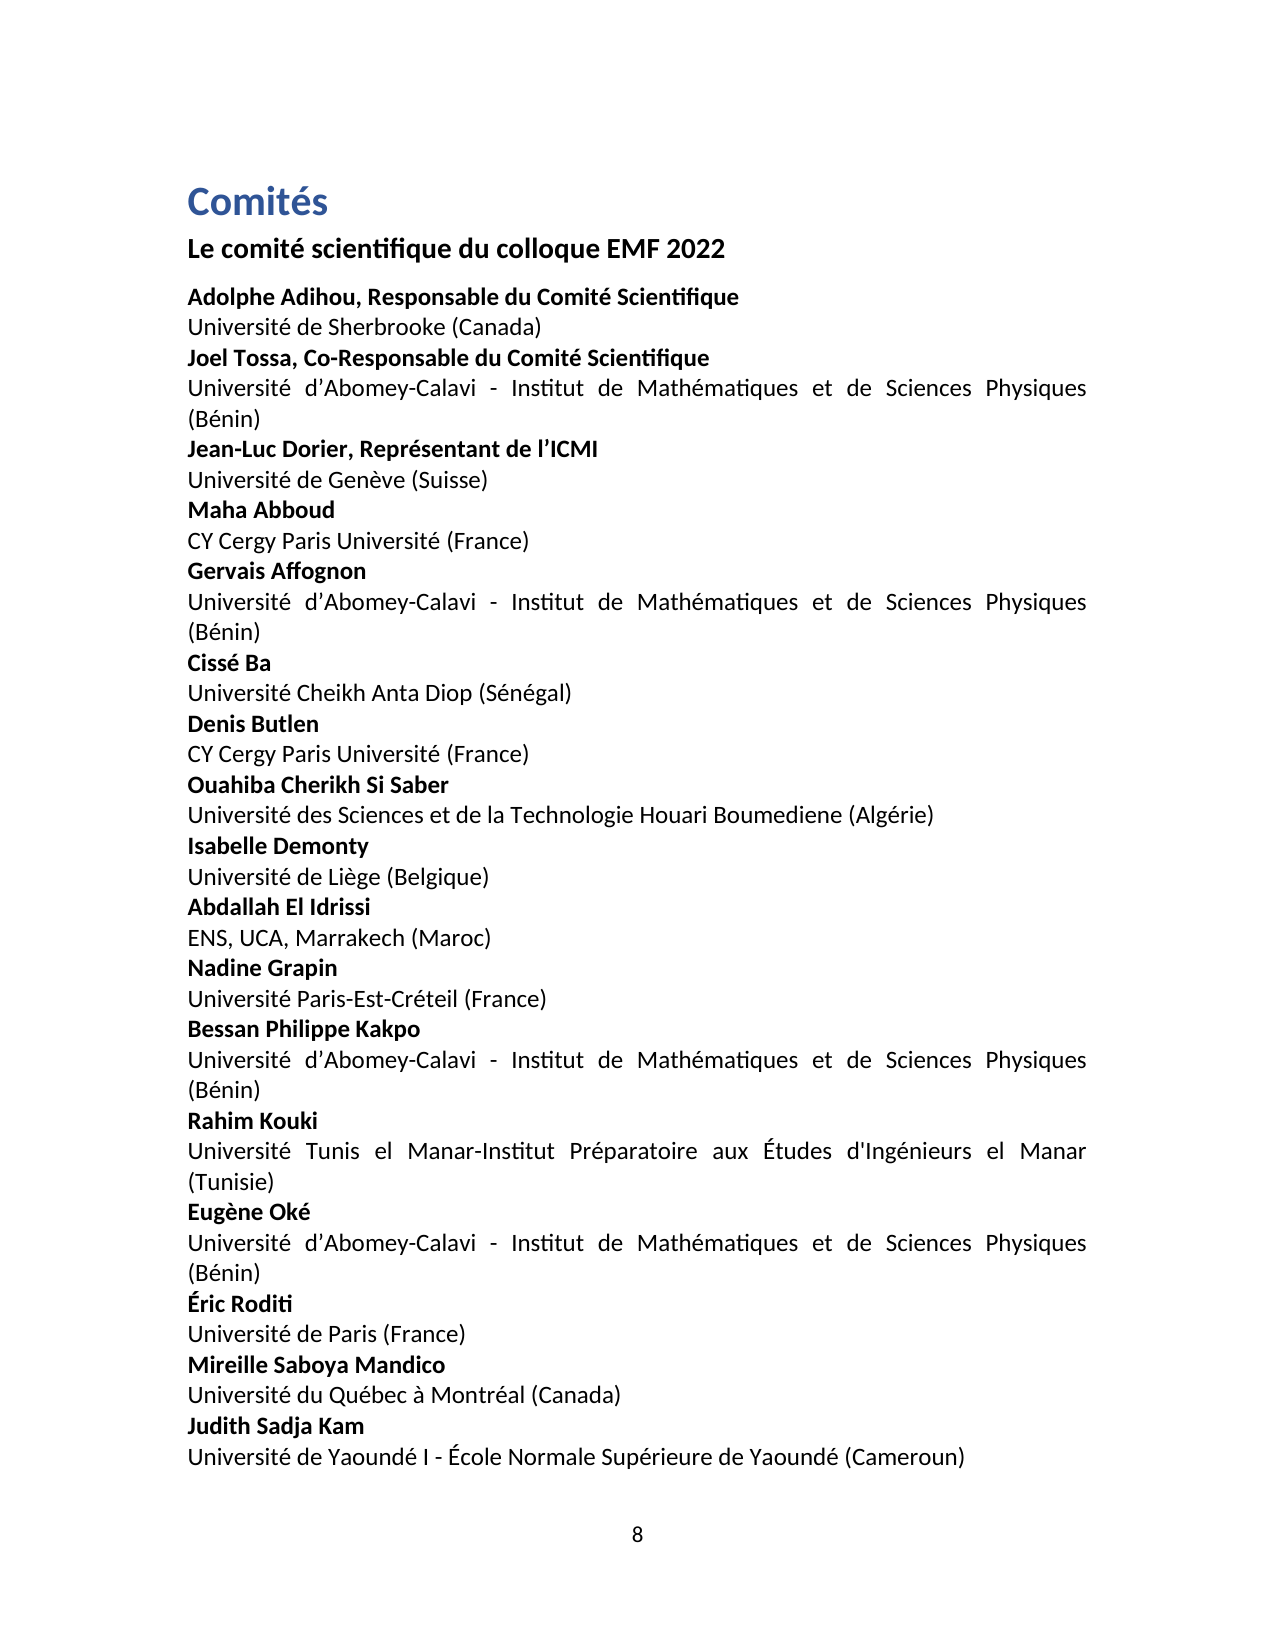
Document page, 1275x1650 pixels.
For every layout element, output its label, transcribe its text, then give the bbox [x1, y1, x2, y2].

text Jean-Luc Dorier, Représentant de l’ICMI [187, 433, 1087, 464]
text Gervais Affognon [187, 556, 1087, 586]
text Denis Butlen [187, 708, 1087, 739]
subtitle Comités [187, 175, 1087, 226]
text Rahim Kouki [187, 1105, 1087, 1135]
text Mireille Saboya Mandico [187, 1349, 1087, 1379]
text CY Cergy Paris Université (France) [446, 739, 1087, 769]
text Maha Abboud [187, 494, 1087, 525]
text Joel Tossa, Co-Responsable du Comité Scientifique [187, 342, 1087, 372]
text Université Cheikh Anta Diop (Sénégal) [187, 678, 1087, 708]
text Université de Genève (Suisse) [187, 464, 1087, 494]
text Université d’Abomey-Calavi - Institut de Mathématiques et de Sciences Physiques (Bénin) [187, 1227, 1087, 1288]
text Université Tunis el Manar-Institut Préparatoire aux Études d'Ingénieurs el Manar (Tunisie) [187, 1135, 1087, 1196]
text Abdallah El Idrissi [187, 891, 1087, 922]
text Université d’Abomey-Calavi - Institut de Mathématiques et de Sciences Physiques (Bénin) [187, 1044, 1087, 1105]
text Eugène Oké [187, 1196, 1087, 1227]
text Isabelle Demonty [187, 830, 1087, 861]
text Ouahiba Cherikh Si Saber [187, 769, 1087, 800]
text Nadine Grapin [187, 952, 1087, 983]
text Université de Paris (France) [187, 1318, 1087, 1349]
text CY Cergy Paris Université (France) [446, 525, 1087, 556]
text Université du Québec à Montréal (Canada) [187, 1379, 1087, 1410]
text Éric Roditi [187, 1288, 1087, 1318]
text Université de Yaoundé I - École Normale Supérieure de Yaoundé (Cameroun) [187, 1441, 1087, 1471]
text Adolphe Adihou, Responsable du Comité Scientifique [187, 281, 1087, 311]
text Université Paris-Est-Créteil (France) [187, 983, 1087, 1013]
text Université de Sherbrooke (Canada) [187, 311, 1087, 342]
text Université d’Abomey-Calavi - Institut de Mathématiques et de Sciences Physiques (Bénin) [187, 586, 1087, 647]
text Université des Sciences et de la Technologie Houari Boumediene (Algérie) [187, 800, 1087, 830]
text Université d’Abomey-Calavi - Institut de Mathématiques et de Sciences Physiques (Bénin) [187, 372, 1087, 433]
subtitle Le comité scientifique du colloque EMF 2022 [187, 230, 1087, 266]
text Université de Liège (Belgique) [187, 861, 1087, 891]
text Cissé Ba [187, 647, 1087, 678]
text ENS, UCA, Marrakech (Maroc) [187, 922, 1087, 952]
text Judith Sadja Kam [187, 1410, 1087, 1441]
text Bessan Philippe Kakpo [187, 1013, 1087, 1044]
